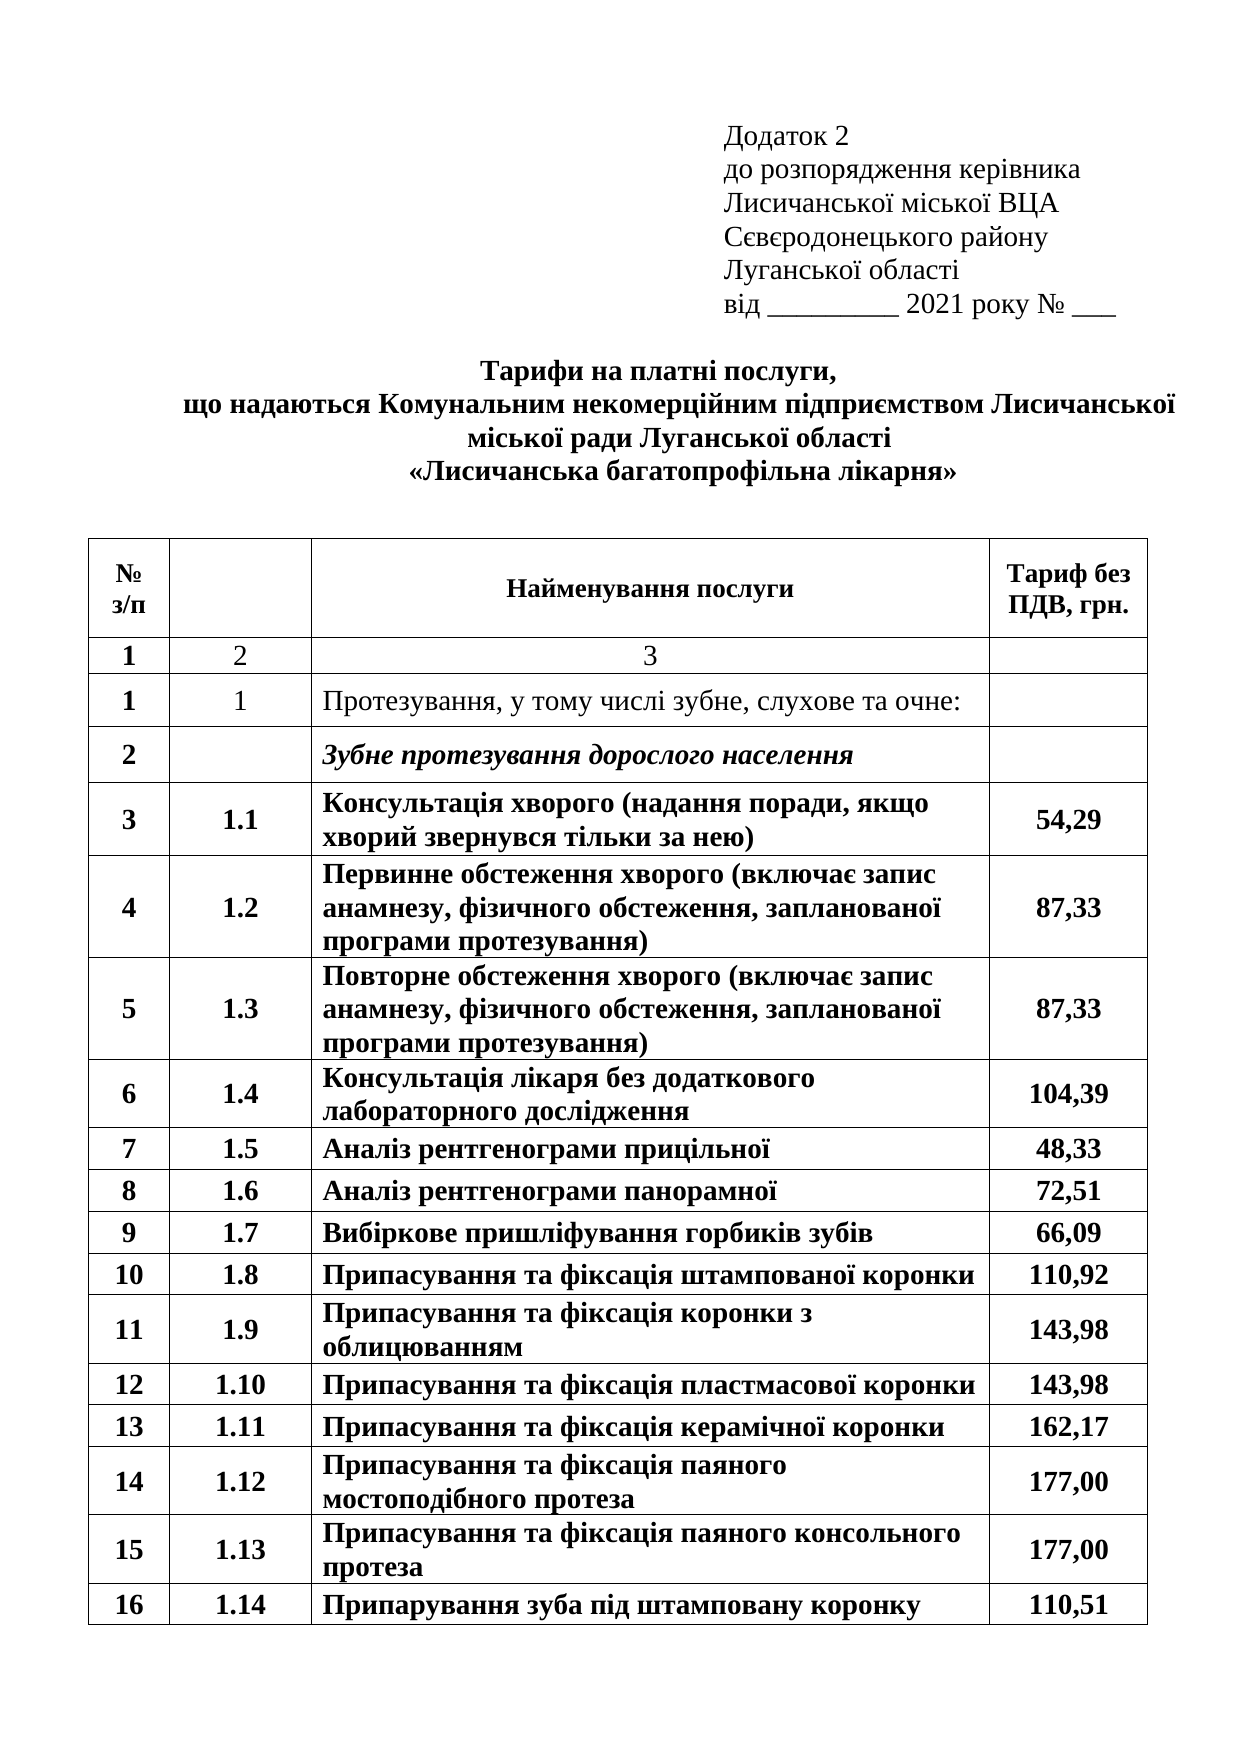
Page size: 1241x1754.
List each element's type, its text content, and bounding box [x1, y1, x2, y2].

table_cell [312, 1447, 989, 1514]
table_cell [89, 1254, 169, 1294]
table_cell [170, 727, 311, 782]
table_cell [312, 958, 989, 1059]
text що надаються Комунальним некомерційним підприємством Лисичанської міської ради Луганської області [177, 386, 1181, 453]
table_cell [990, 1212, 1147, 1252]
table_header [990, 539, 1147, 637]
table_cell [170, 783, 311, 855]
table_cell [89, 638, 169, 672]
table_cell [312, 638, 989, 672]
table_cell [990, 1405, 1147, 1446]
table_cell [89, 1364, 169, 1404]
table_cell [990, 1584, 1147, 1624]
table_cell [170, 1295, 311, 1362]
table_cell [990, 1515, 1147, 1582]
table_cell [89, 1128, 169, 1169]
text Лисичанської міської ВЦА [723, 185, 1181, 219]
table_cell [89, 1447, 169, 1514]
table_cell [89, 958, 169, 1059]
text Додаток 2 [723, 118, 1181, 152]
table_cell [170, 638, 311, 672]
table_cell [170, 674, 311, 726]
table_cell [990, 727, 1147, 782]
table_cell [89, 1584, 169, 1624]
text до розпорядження керівника [723, 152, 1181, 185]
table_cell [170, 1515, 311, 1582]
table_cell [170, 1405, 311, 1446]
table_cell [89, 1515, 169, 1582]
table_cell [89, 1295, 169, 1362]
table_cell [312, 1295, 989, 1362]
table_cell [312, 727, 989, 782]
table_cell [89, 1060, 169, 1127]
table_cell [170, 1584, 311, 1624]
text Луганської області [723, 252, 1181, 286]
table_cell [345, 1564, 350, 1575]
text Тарифи на платні послуги, [458, 353, 1181, 386]
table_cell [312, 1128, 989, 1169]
text «Лисичанська багатопрофільна лікарня» [177, 453, 1181, 487]
text Сєвєродонецького району [723, 219, 1181, 252]
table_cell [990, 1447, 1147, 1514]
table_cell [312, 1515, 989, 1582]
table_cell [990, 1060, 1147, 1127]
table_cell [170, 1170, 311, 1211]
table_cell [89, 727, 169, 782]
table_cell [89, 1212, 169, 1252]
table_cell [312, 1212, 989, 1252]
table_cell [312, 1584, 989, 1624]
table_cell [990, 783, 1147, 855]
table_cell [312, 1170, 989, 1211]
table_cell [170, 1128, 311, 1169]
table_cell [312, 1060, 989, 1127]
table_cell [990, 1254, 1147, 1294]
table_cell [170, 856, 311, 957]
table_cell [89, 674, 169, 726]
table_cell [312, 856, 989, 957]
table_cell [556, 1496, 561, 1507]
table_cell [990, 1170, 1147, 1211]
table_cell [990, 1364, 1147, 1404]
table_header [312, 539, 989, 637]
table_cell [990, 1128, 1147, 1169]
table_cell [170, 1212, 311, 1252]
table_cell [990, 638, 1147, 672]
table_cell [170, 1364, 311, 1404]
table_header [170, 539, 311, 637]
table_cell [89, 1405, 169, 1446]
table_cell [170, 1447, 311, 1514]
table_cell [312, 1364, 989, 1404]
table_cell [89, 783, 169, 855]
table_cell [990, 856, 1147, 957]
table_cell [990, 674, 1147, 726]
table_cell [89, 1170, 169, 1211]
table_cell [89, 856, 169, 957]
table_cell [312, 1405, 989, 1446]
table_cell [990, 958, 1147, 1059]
text від _________ 2021 року № ___ [605, 286, 1181, 319]
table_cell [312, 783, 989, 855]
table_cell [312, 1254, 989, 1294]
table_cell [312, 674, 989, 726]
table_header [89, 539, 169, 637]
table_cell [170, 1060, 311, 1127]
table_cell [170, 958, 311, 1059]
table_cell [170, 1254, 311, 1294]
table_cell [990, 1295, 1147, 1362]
